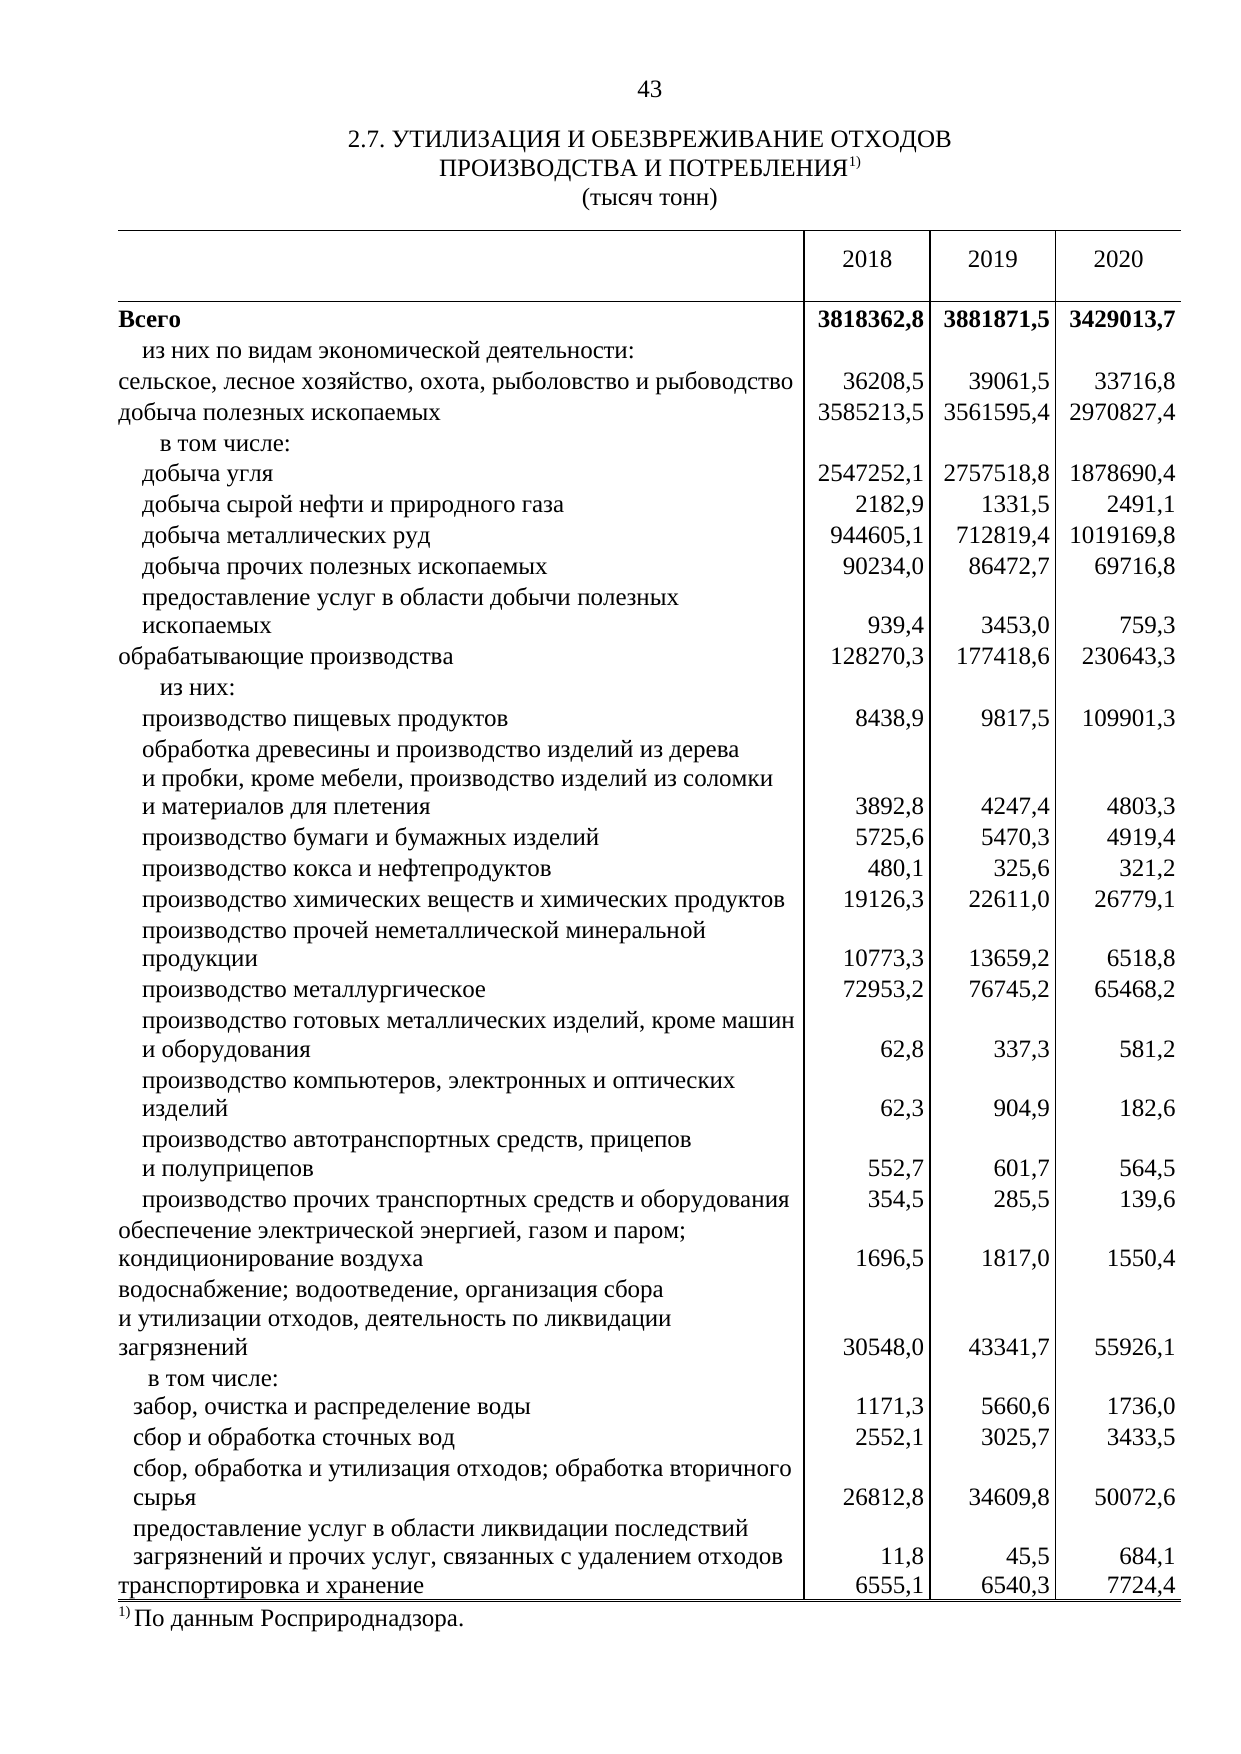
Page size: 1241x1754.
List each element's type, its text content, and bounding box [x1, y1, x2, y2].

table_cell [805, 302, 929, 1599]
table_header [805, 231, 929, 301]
text 2.7. УТИЛИЗАЦИЯ И ОБЕЗВРЕЖИВАНИЕ ОТХОДОВ ПРОИЗВОДСТВА И ПОТРЕБЛЕНИЯ1) (тысяч тонн) [118, 124, 1181, 211]
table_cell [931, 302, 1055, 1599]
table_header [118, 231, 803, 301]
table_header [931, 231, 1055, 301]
text 1) По данным Росприроднадзора. [118, 1606, 1122, 1631]
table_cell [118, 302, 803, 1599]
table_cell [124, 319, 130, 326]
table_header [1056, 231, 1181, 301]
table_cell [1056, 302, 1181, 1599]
